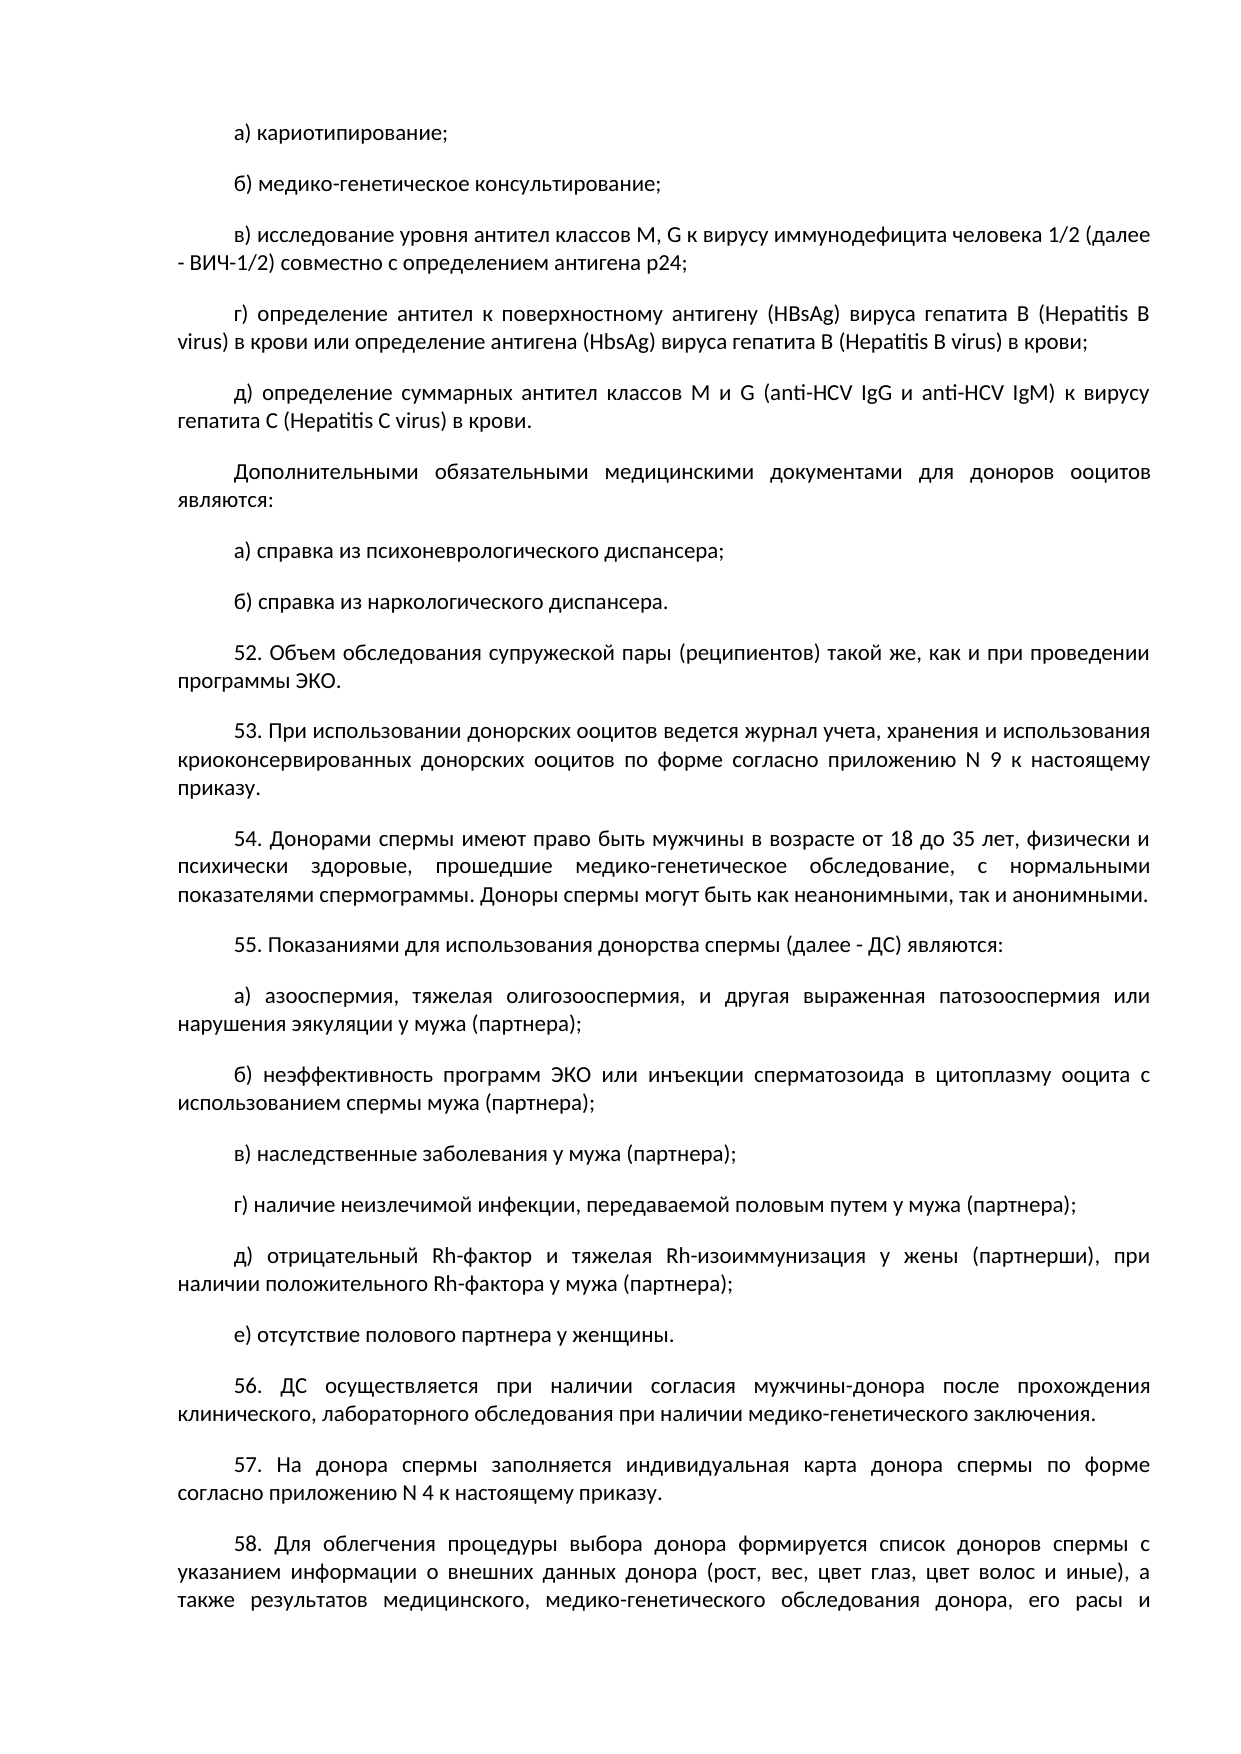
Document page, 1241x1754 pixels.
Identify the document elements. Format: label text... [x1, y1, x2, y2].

text д) отрицательный Rh-фактор и тяжелая Rh-изоиммунизация у жены (партнерши), при наличии положительного Rh-фактора у мужа (партнера); [177, 1241, 1152, 1297]
text б) медико-генетическое консультирование; [177, 169, 1152, 197]
text 54. Донорами спермы имеют право быть мужчины в возрасте от 18 до 35 лет, физически и психически здоровые, прошедшие медико-генетическое обследование, с нормальными показателями спермограммы. Доноры спермы могут быть как неанонимными, так и анонимными. [177, 824, 1152, 908]
text 56. ДС осуществляется при наличии согласия мужчины-донора после прохождения клинического, лабораторного обследования при наличии медико-генетического заключения. [177, 1371, 1152, 1427]
text д) определение суммарных антител классов M и G (anti-HCV IgG и anti-HCV IgM) к вирусу гепатита C (Hepatitis C virus) в крови. [177, 378, 1152, 434]
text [177, 1529, 1152, 1613]
text а) кариотипирование; [177, 118, 1152, 146]
text г) наличие неизлечимой инфекции, передаваемой половым путем у мужа (партнера); [177, 1190, 1152, 1218]
text е) отсутствие полового партнера у женщины. [177, 1320, 1152, 1348]
text 52. Объем обследования супружеской пары (реципиентов) такой же, как и при проведении программы ЭКО. [177, 638, 1152, 694]
text б) неэффективность программ ЭКО или инъекции сперматозоида в цитоплазму ооцита с использованием спермы мужа (партнера); [177, 1061, 1152, 1117]
text в) наследственные заболевания у мужа (партнера); [177, 1139, 1152, 1167]
text Дополнительными обязательными медицинскими документами для доноров ооцитов являются: [177, 457, 1152, 513]
text 57. На донора спермы заполняется индивидуальная карта донора спермы по форме согласно приложению N 4 к настоящему приказу. [177, 1450, 1152, 1506]
text 55. Показаниями для использования донорства спермы (далее - ДС) являются: [177, 931, 1152, 959]
text а) справка из психоневрологического диспансера; [177, 536, 1152, 564]
text б) справка из наркологического диспансера. [177, 587, 1152, 615]
text 53. При использовании донорских ооцитов ведется журнал учета, хранения и использования криоконсервированных донорских ооцитов по форме согласно приложению N 9 к настоящему приказу. [177, 717, 1152, 801]
text г) определение антител к поверхностному антигену (HBsAg) вируса гепатита B (Hepatitis B virus) в крови или определение антигена (HbsAg) вируса гепатита B (Hepatitis B virus) в крови; [177, 299, 1152, 355]
text а) азооспермия, тяжелая олигозооспермия, и другая выраженная патозооспермия или нарушения эякуляции у мужа (партнера); [177, 982, 1152, 1038]
text в) исследование уровня антител классов M, G к вирусу иммунодефицита человека 1/2 (далее - ВИЧ-1/2) совместно с определением антигена p24; [177, 220, 1152, 276]
